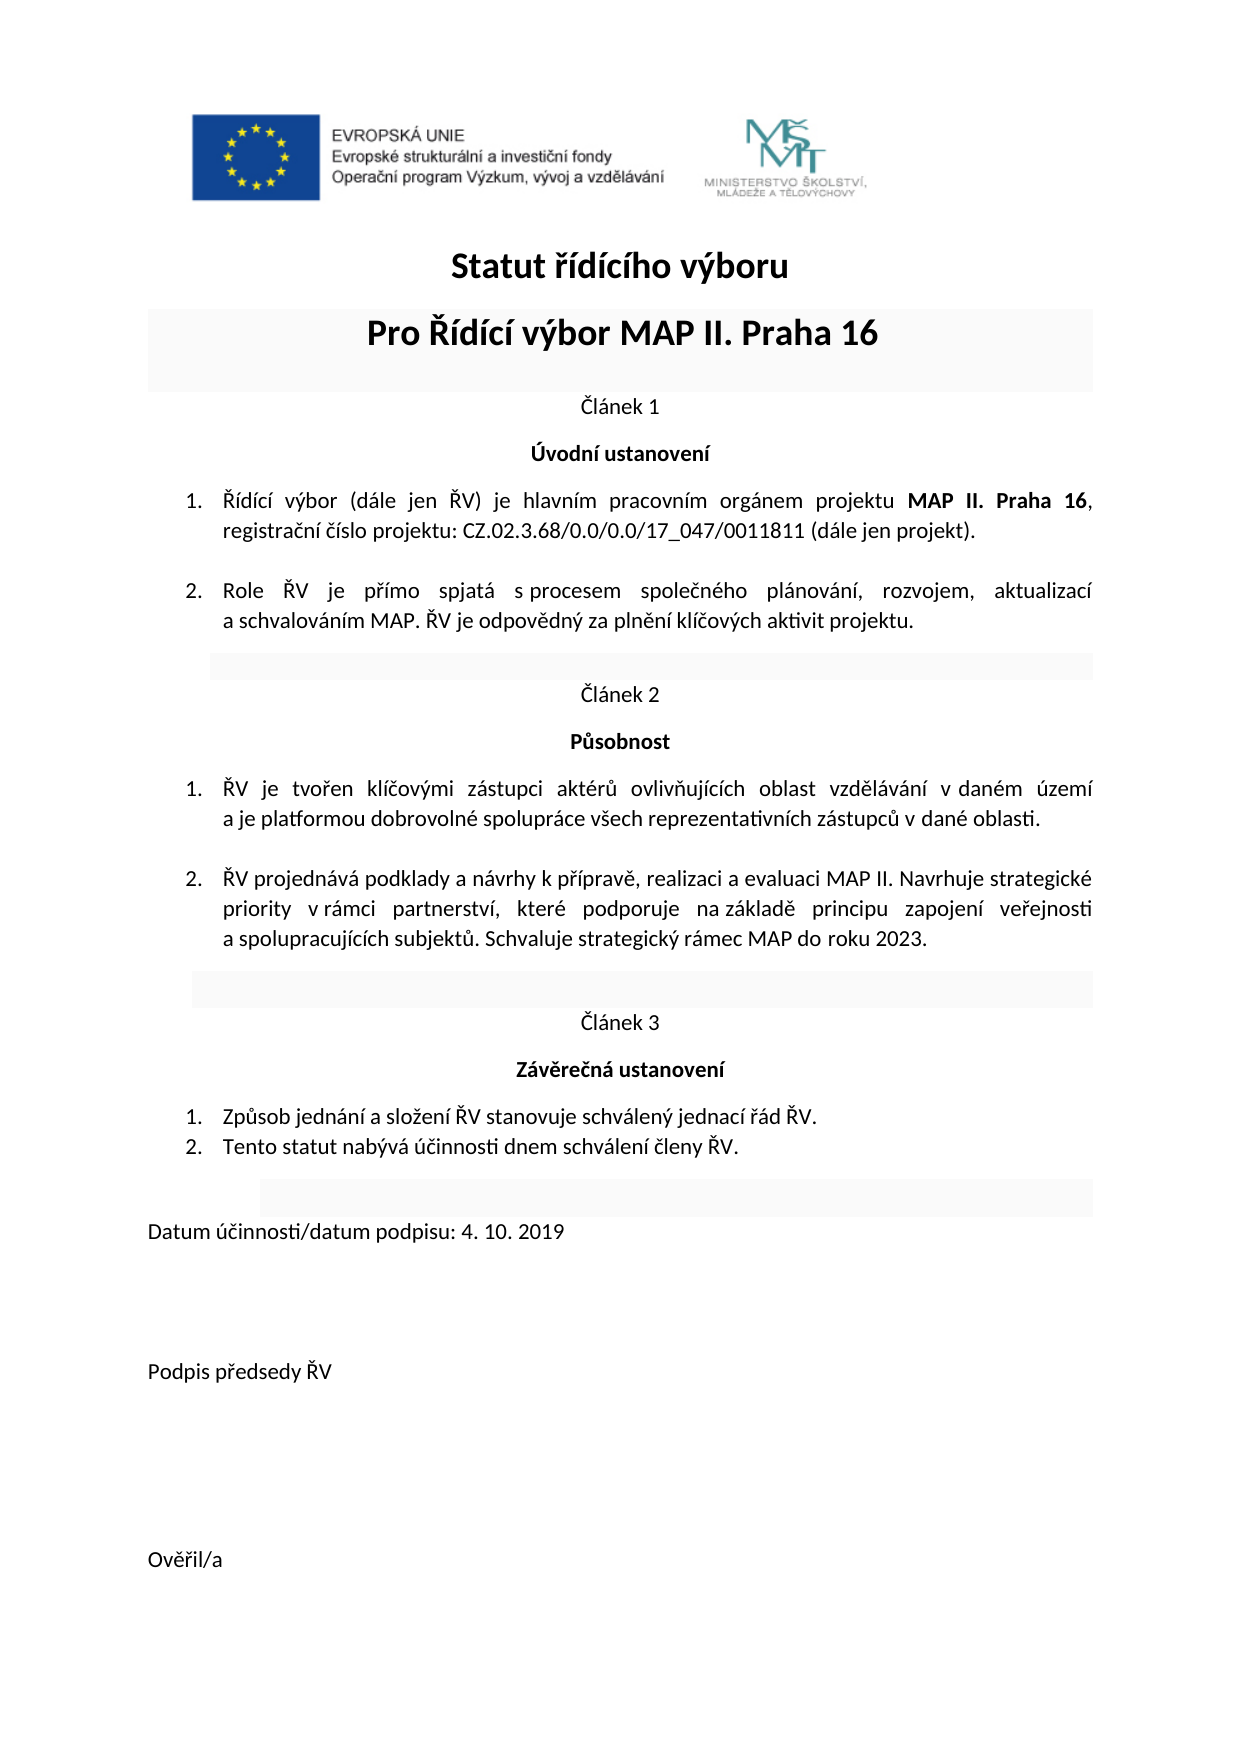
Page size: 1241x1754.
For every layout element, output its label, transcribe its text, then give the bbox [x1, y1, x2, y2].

text Podpis předsedy ŘV [148, 1357, 1093, 1385]
text Statut řídícího výboru [148, 242, 1093, 288]
list Způsob jednání a složení ŘV stanovuje schválený jednací řád ŘV. [185, 1102, 1093, 1130]
text Pro Řídící výbor MAP II. Praha 16 [148, 309, 1093, 354]
text Článek 3 [148, 1008, 1093, 1036]
text Datum účinnosti/datum podpisu: 4. 10. 2019 [148, 1217, 1093, 1245]
list ŘV projednává podklady a návrhy k přípravě, realizaci a evaluaci MAP II. Navrhuje strategické priority v rámci partnerství, které podporuje na základě principu zapojení veřejnosti a spolupracujících subjektů. Schvaluje strategický rámec MAP do roku 2023. [185, 864, 1093, 952]
text Úvodní ustanovení [148, 439, 1093, 467]
list Řídící výbor (dále jen ŘV) je hlavním pracovním orgánem projektu MAP II. Praha 16, registrační číslo projektu: CZ.02.3.68/0.0/0.0/17_047/0011811 (dále jen projekt). [185, 486, 1093, 544]
text Působnost [148, 727, 1093, 755]
picture [147, 73, 904, 243]
list ŘV je tvořen klíčovými zástupci aktérů ovlivňujících oblast vzdělávání v daném území a je platformou dobrovolné spolupráce všech reprezentativních zástupců v dané oblasti. [185, 774, 1093, 832]
list Role ŘV je přímo spjatá s procesem společného plánování, rozvojem, aktualizací a schvalováním MAP. ŘV je odpovědný za plnění klíčových aktivit projektu. [185, 576, 1093, 634]
text Článek 1 [148, 392, 1093, 420]
text Článek 2 [148, 680, 1093, 708]
text Závěrečná ustanovení [148, 1055, 1093, 1083]
list Tento statut nabývá účinnosti dnem schválení členy ŘV. [185, 1132, 1093, 1160]
text Ověřil/a [148, 1545, 1093, 1603]
